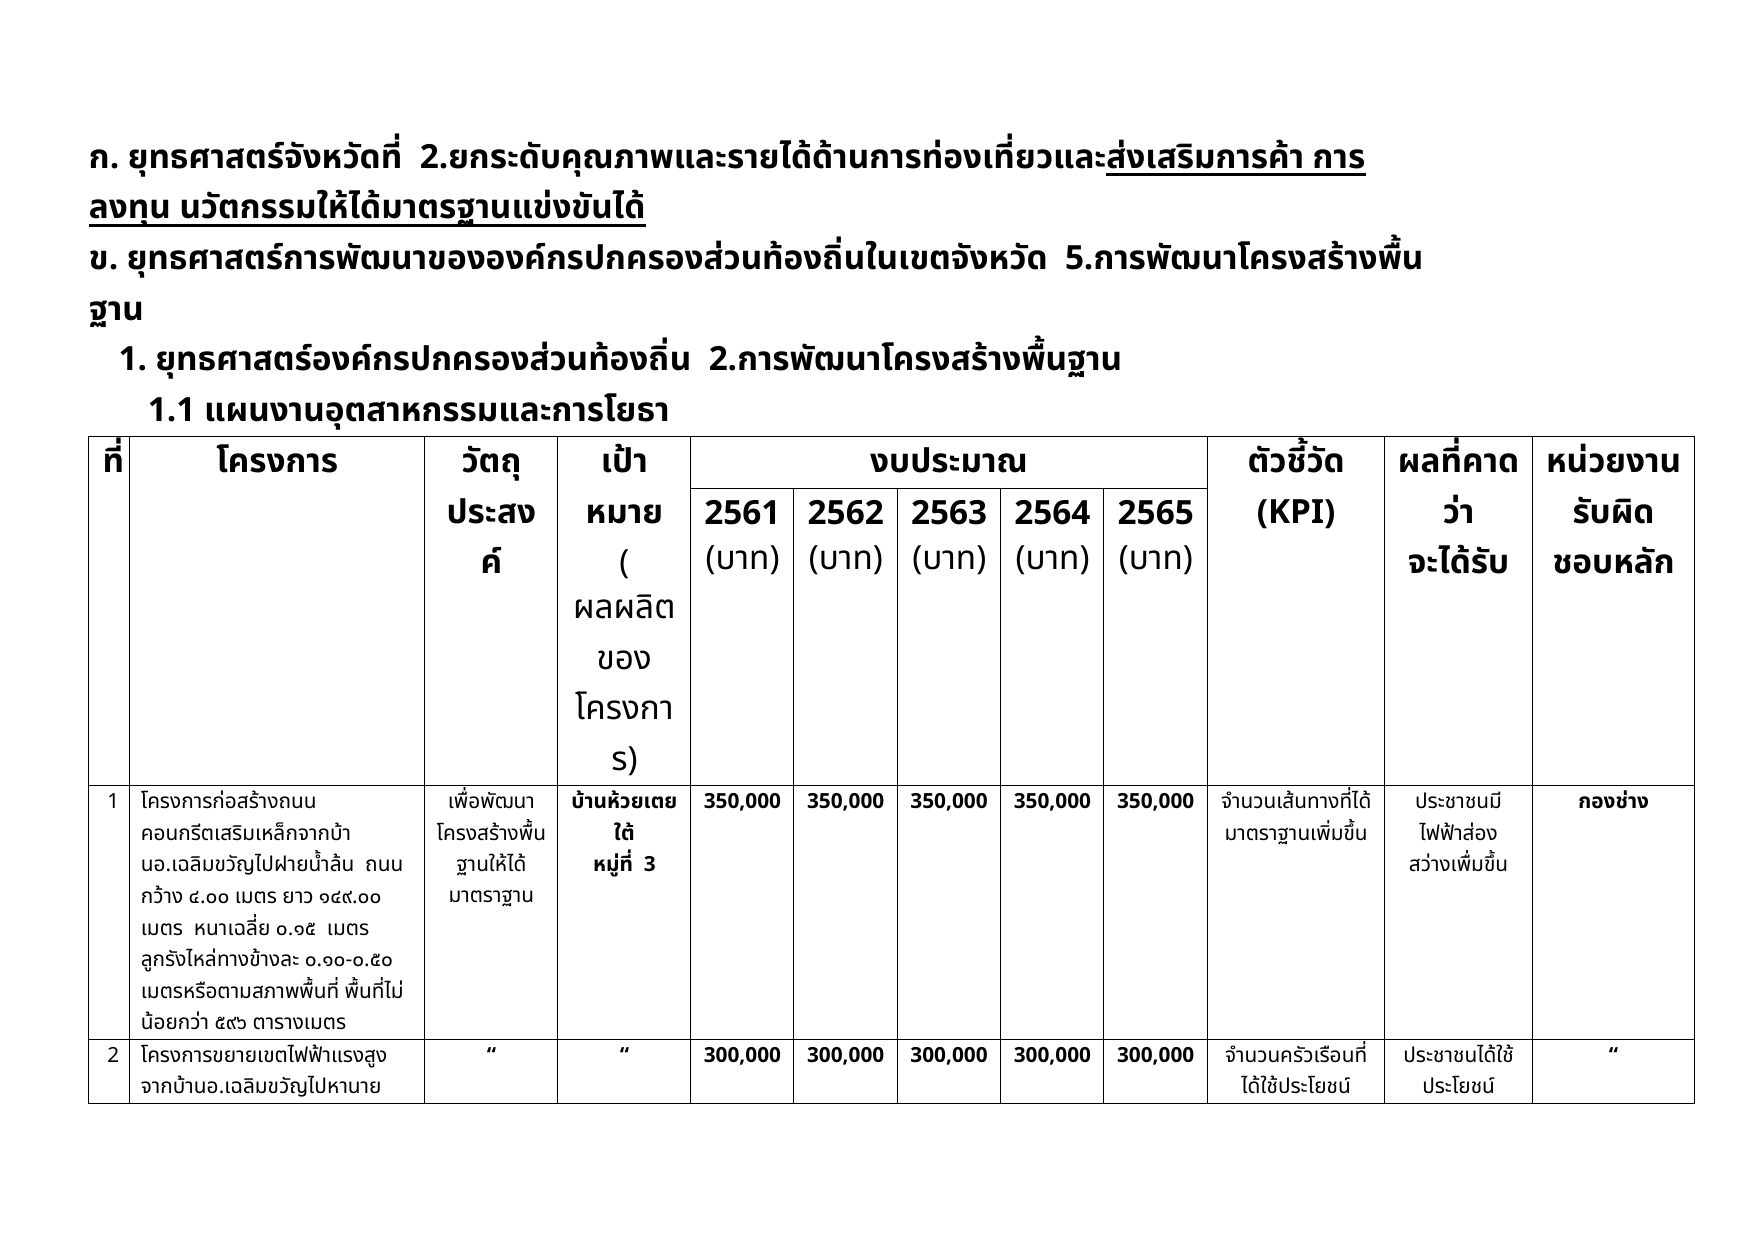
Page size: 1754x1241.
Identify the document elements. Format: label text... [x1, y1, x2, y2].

table_cell “ [425, 1040, 557, 1103]
table_cell 300,000 [1104, 1040, 1207, 1103]
table_cell บ้านห้วยเตยใต้ หมู่ที่ 3 [558, 786, 690, 1039]
text 1. ยุทธศาสตร์องค์กรปกครองส่วนท้องถิ่น 2.การพัฒนาโครงสร้างพื้นฐาน [89, 335, 1432, 386]
table_cell 2565 (บาท) [1104, 489, 1207, 785]
text ข. ยุทธศาสตร์การพัฒนาขององค์กรปกครองส่วนท้องถิ่นในเขตจังหวัด 5.การพัฒนาโครงสร้างพื้นฐาน [89, 234, 1432, 335]
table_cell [1385, 1040, 1532, 1103]
table_header หน่วยงาน รับผิดชอบหลัก [1533, 437, 1694, 785]
table_cell 2562 (บาท) [794, 489, 897, 785]
table_cell 350,000 [1104, 786, 1207, 1039]
table_cell โครงการก่อสร้างถนนคอนกรีตเสริมเหล็กจากบ้านอ.เฉลิมขวัญไปฝายน้ำล้น ถนนกว้าง ๔.๐๐ เมตร ยาว ๑๔๙.๐๐ เมตร หนาเฉลี่ย ๐.๑๕ เมตร ลูกรังไหล่ทางข้างละ ๐.๑๐-๐.๕๐ เมตรหรือตามสภาพพื้นที่ พื้นที่ไม่น้อยกว่า ๕๙๖ ตารางเมตร [130, 786, 424, 1039]
table_header ตัวชี้วัด (KPI) [1208, 437, 1384, 785]
table_cell 350,000 [1001, 786, 1103, 1039]
table_cell 2563 (บาท) [898, 489, 1000, 785]
table_header วัตถุ ประสงค์ [425, 437, 557, 785]
table_cell จำนวนเส้นทางที่ได้มาตราฐานเพิ่มขึ้น [1208, 786, 1384, 1039]
table_cell 350,000 [898, 786, 1000, 1039]
table_header งบประมาณ [691, 437, 1207, 488]
table_cell “ [558, 1040, 690, 1103]
table_header ผลที่คาดว่า จะได้รับ [1385, 437, 1532, 785]
table_cell 300,000 [794, 1040, 897, 1103]
table_cell 350,000 [794, 786, 897, 1039]
table_cell 2564 (บาท) [1001, 489, 1103, 785]
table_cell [1208, 1040, 1384, 1103]
table_cell 300,000 [1001, 1040, 1103, 1103]
table_cell 1 [89, 786, 129, 1039]
table_header โครงการ [130, 437, 424, 785]
table_cell 2561 (บาท) [691, 489, 793, 785]
table_cell “ [1533, 1040, 1694, 1103]
table_header ที่ [89, 437, 129, 785]
table_cell กองช่าง [1533, 786, 1694, 1039]
table_cell 350,000 [691, 786, 793, 1039]
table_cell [130, 1040, 424, 1103]
table_cell 300,000 [691, 1040, 793, 1103]
table_header เป้าหมาย (ผลผลิตของโครงการ) [558, 437, 690, 785]
text 1.1 แผนงานอุตสาหกรรมและการโยธา [89, 386, 1432, 436]
text ก. ยุทธศาสตร์จังหวัดที่ 2.ยกระดับคุณภาพและรายได้ด้านการท่องเที่ยวและส่งเสริมการค้า การลงทุน นวัตกรรมให้ได้มาตรฐานแข่งขันได้ [89, 133, 1432, 234]
table_cell ประชาชนมีไฟฟ้าส่อง สว่างเพื่มขึ้น [1385, 786, 1532, 1039]
table_cell เพื่อพัฒนาโครงสร้างพื้นฐานให้ได้มาตราฐาน [425, 786, 557, 1039]
table_cell 2 [89, 1040, 129, 1103]
table_cell 300,000 [898, 1040, 1000, 1103]
